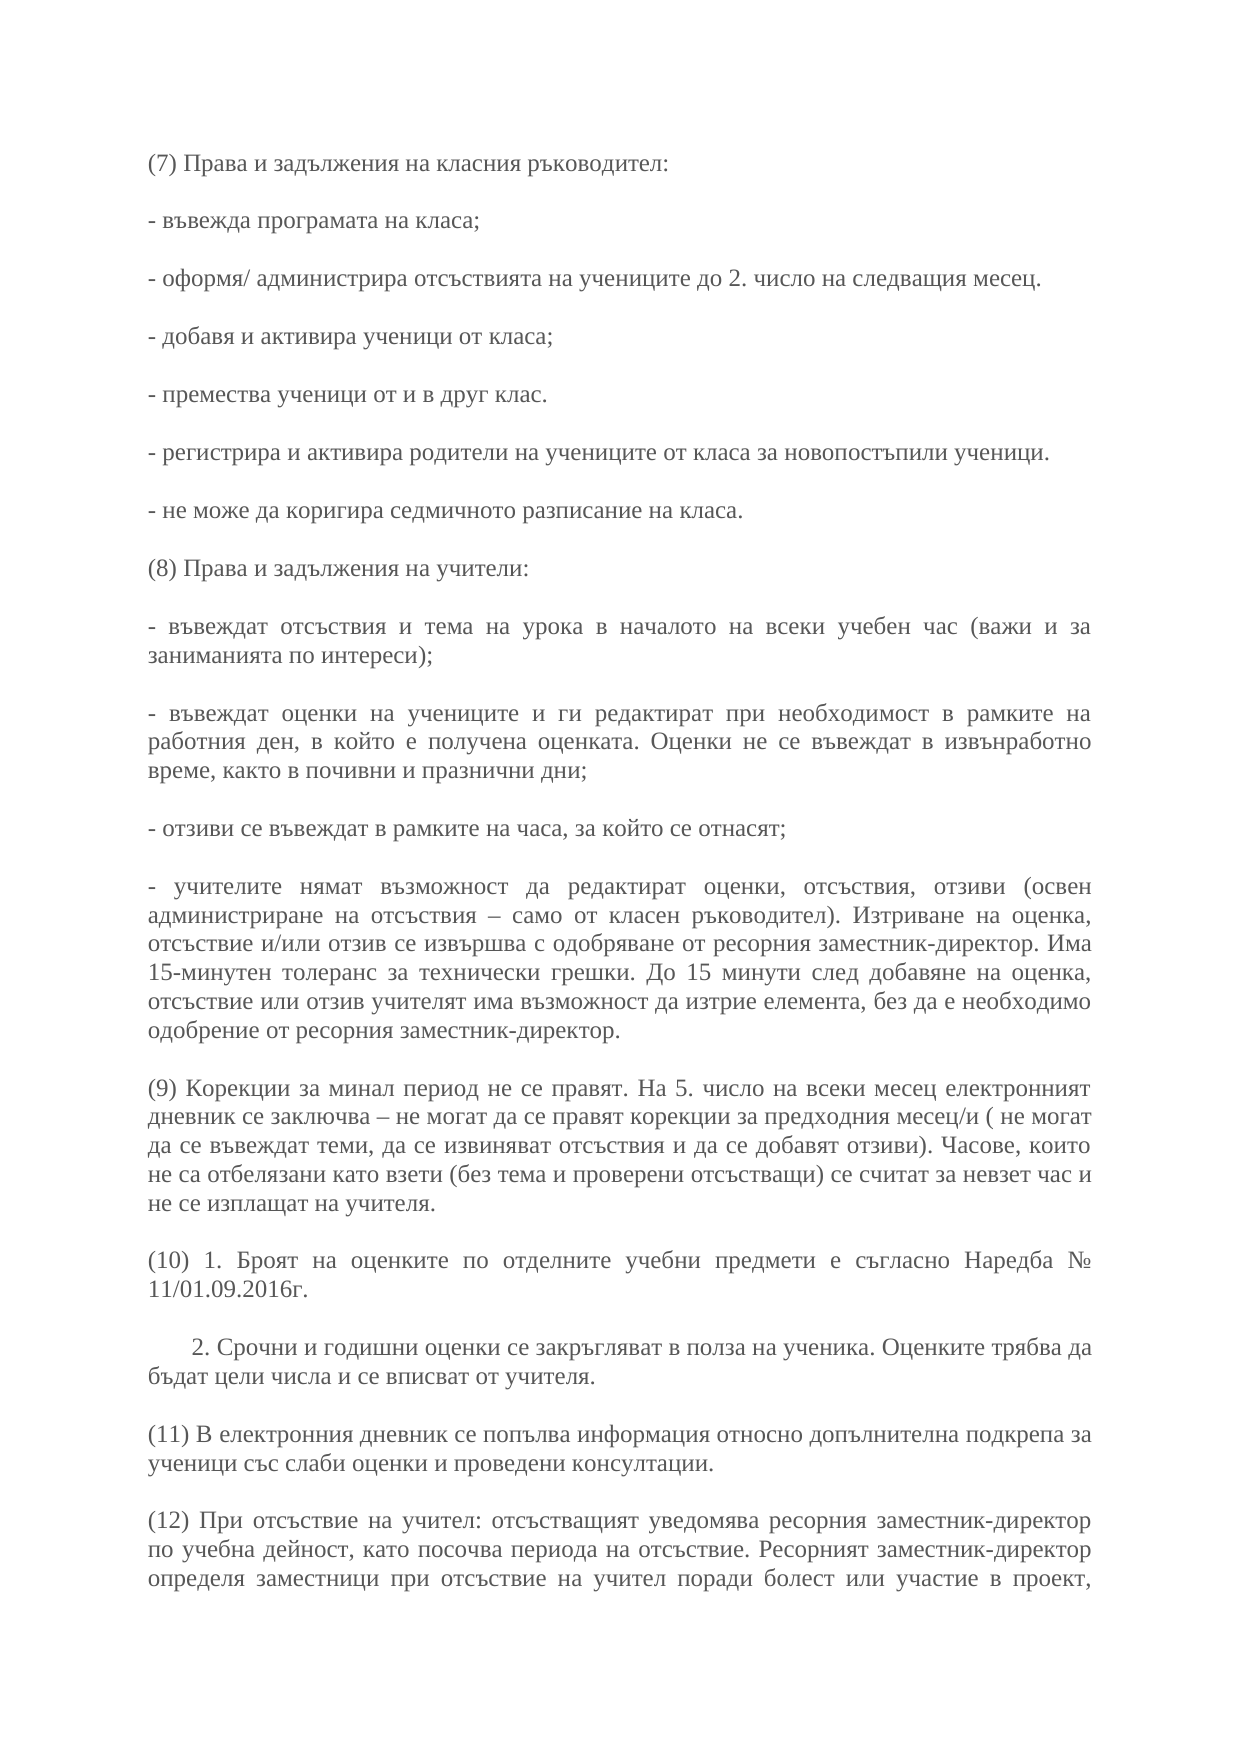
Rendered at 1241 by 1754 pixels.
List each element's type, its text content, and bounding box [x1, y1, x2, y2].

text (11) В електронния дневник се попълва информация относно допълнителна подкрепа за ученици със слаби оценки и проведени консултации. [148, 1419, 1093, 1476]
text - въвежда програмата на класа; [148, 206, 1093, 234]
text (9) Корекции за минал период не се правят. На 5. число на всеки месец електронният дневник се заключва – не могат да се правят корекции за предходния месец/и ( не могат да се въвеждат теми, да се извиняват отсъствия и да се добавят отзиви). Часове, които не са отбелязани като взети (без тема и проверени отсъстващи) се считат за невзет час и не се изплащат на учителя. [148, 1073, 1093, 1216]
text - учителите нямат възможност да редактират оценки, отсъствия, отзиви (освен администриране на отсъствия – само от класен ръководител). Изтриване на оценка, отсъствие и/или отзив се извършва с одобряване от ресорния заместник-директор. Има 15-минутен толеранс за технически грешки. До 15 минути след добавяне на оценка, отсъствие или отзив учителят има възможност да изтрие елемента, без да е необходимо одобрение от ресорния заместник-директор. [148, 871, 1093, 1043]
text - оформя/ администрира отсъствията на учениците до 2. число на следващия месец. [148, 263, 1093, 292]
text - въвеждат отсъствия и тема на урока в началото на всеки учебен час (важи и за заниманията по интереси); [148, 611, 1093, 668]
text (10) 1. Броят на оценките по отделните учебни предмети е съгласно Наредба № 11/01.09.2016г. [148, 1246, 1093, 1303]
text - добавя и активира ученици от класа; [148, 321, 1093, 350]
text - въвеждат оценки на учениците и ги редактират при необходимост в рамките на работния ден, в който е получена оценката. Оценки не се въвеждат в извънработно време, както в почивни и празнични дни; [148, 698, 1093, 784]
text 2. Срочни и годишни оценки се закръгляват в полза на ученика. Оценките трябва да бъдат цели числа и се вписват от учителя. [148, 1332, 1093, 1390]
text (8) Права и задължения на учители: [148, 553, 1093, 582]
text - премества ученици от и в друг клас. [148, 379, 1093, 408]
text - не може да коригира седмичното разписание на класа. [148, 495, 1093, 524]
text - отзиви се въвеждат в рамките на часа, за който се отнасят; [148, 813, 1093, 842]
text - регистрира и активира родители на учениците от класа за новопостъпили ученици. [148, 437, 1093, 466]
text (7) Права и задължения на класния ръководител: [148, 148, 1093, 176]
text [148, 1506, 1093, 1592]
